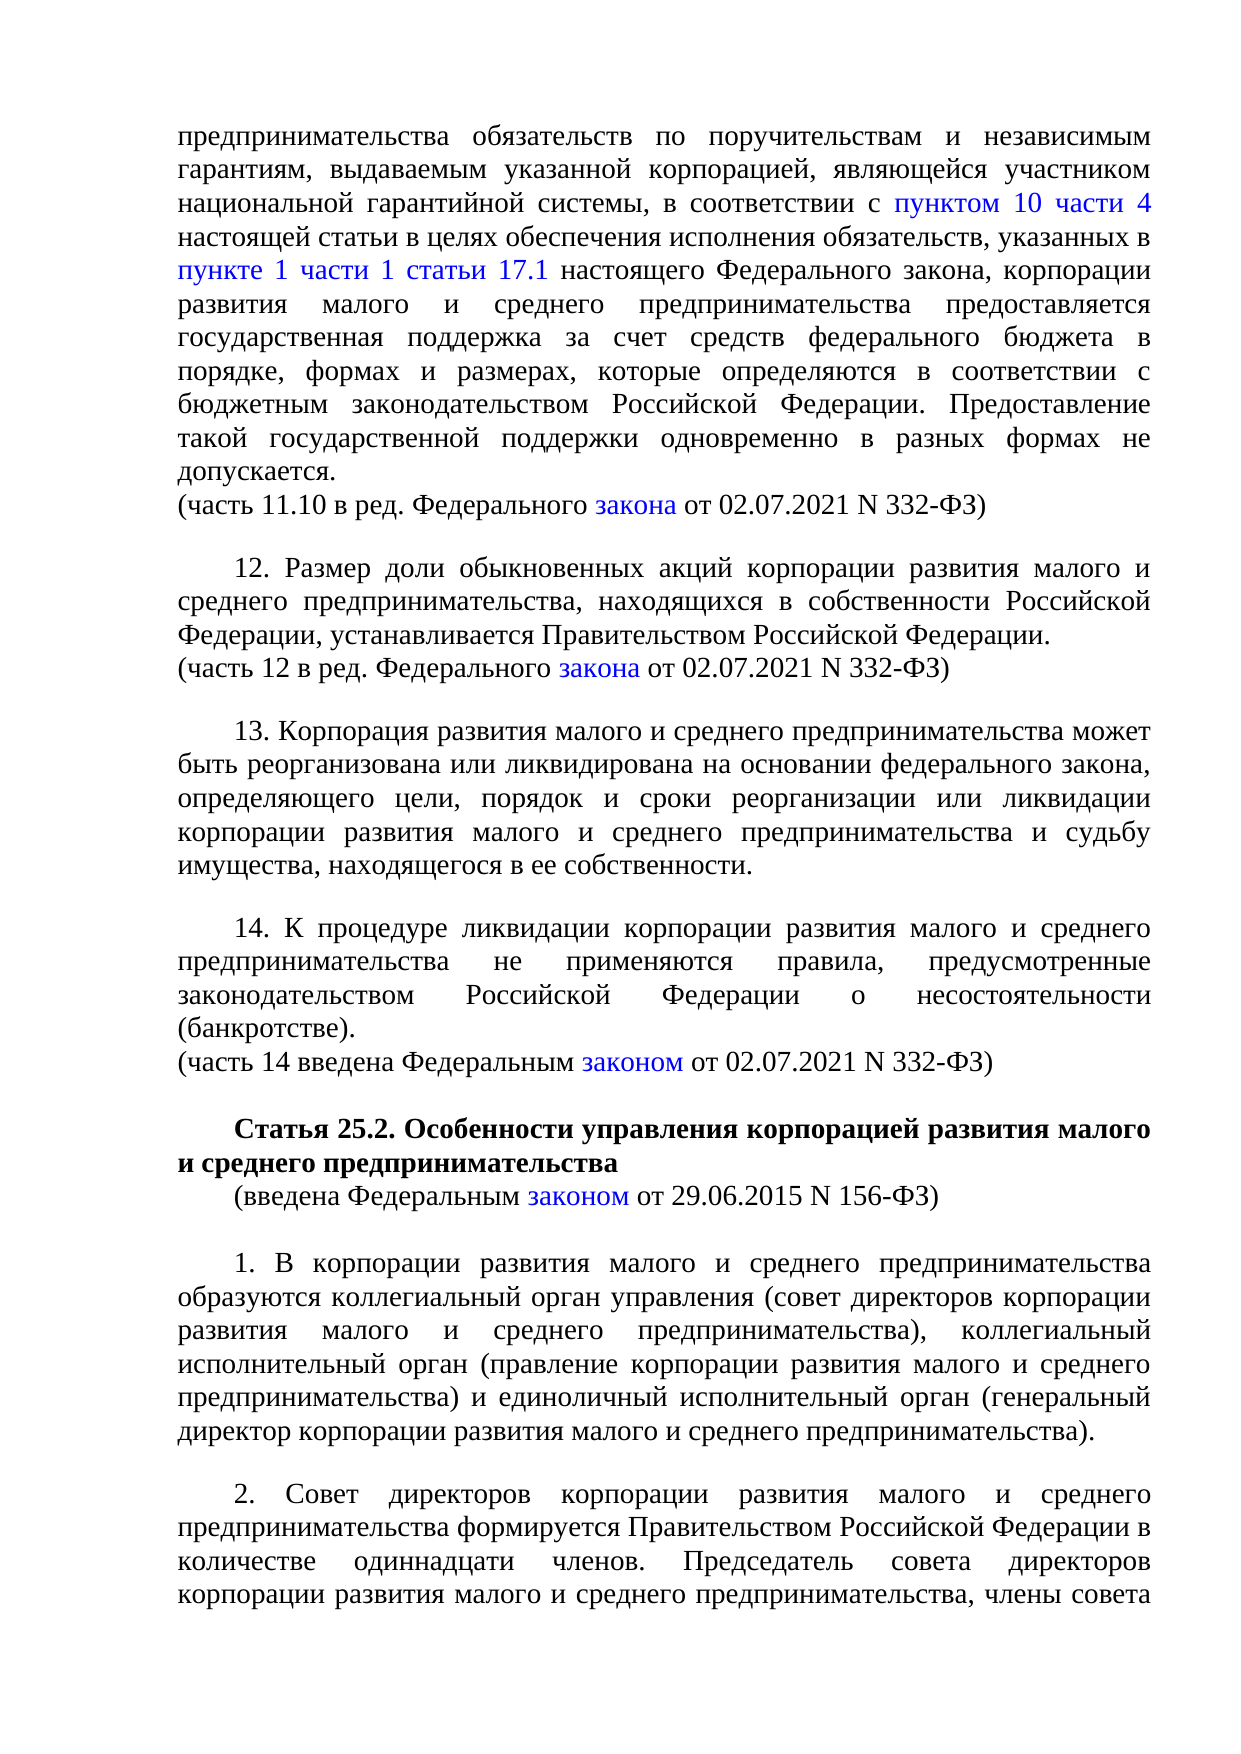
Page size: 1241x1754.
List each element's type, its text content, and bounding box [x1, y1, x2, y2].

text 13. Корпорация развития малого и среднего предпринимательства может быть реорганизована или ликвидирована на основании федерального закона, определяющего цели, порядок и сроки реорганизации или ликвидации корпорации развития малого и среднего предпринимательства и судьбу имущества, находящегося в ее собственности. [177, 713, 1152, 881]
text (введена Федеральным законом от 29.06.2015 N 156-ФЗ) [177, 1178, 1152, 1212]
title Статья 25.2. Особенности управления корпорацией развития малого и среднего предпринимательства [177, 1111, 1152, 1178]
text (часть 12 в ред. Федерального закона от 02.07.2021 N 332-ФЗ) [177, 650, 1152, 684]
text (часть 11.10 в ред. Федерального закона от 02.07.2021 N 332-ФЗ) [177, 487, 1152, 521]
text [177, 1476, 1152, 1610]
text (часть 14 введена Федеральным законом от 02.07.2021 N 332-ФЗ) [177, 1044, 1152, 1078]
text 14. К процедуре ликвидации корпорации развития малого и среднего предпринимательства не применяются правила, предусмотренные законодательством Российской Федерации о несостоятельности (банкротстве). [177, 910, 1152, 1044]
text 1. В корпорации развития малого и среднего предпринимательства образуются коллегиальный орган управления (совет директоров корпорации развития малого и среднего предпринимательства), коллегиальный исполнительный орган (правление корпорации развития малого и среднего предпринимательства) и единоличный исполнительный орган (генеральный директор корпорации развития малого и среднего предпринимательства). [177, 1245, 1152, 1447]
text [177, 118, 1152, 487]
text 12. Размер доли обыкновенных акций корпорации развития малого и среднего предпринимательства, находящихся в собственности Российской Федерации, устанавливается Правительством Российской Федерации. [177, 550, 1152, 650]
